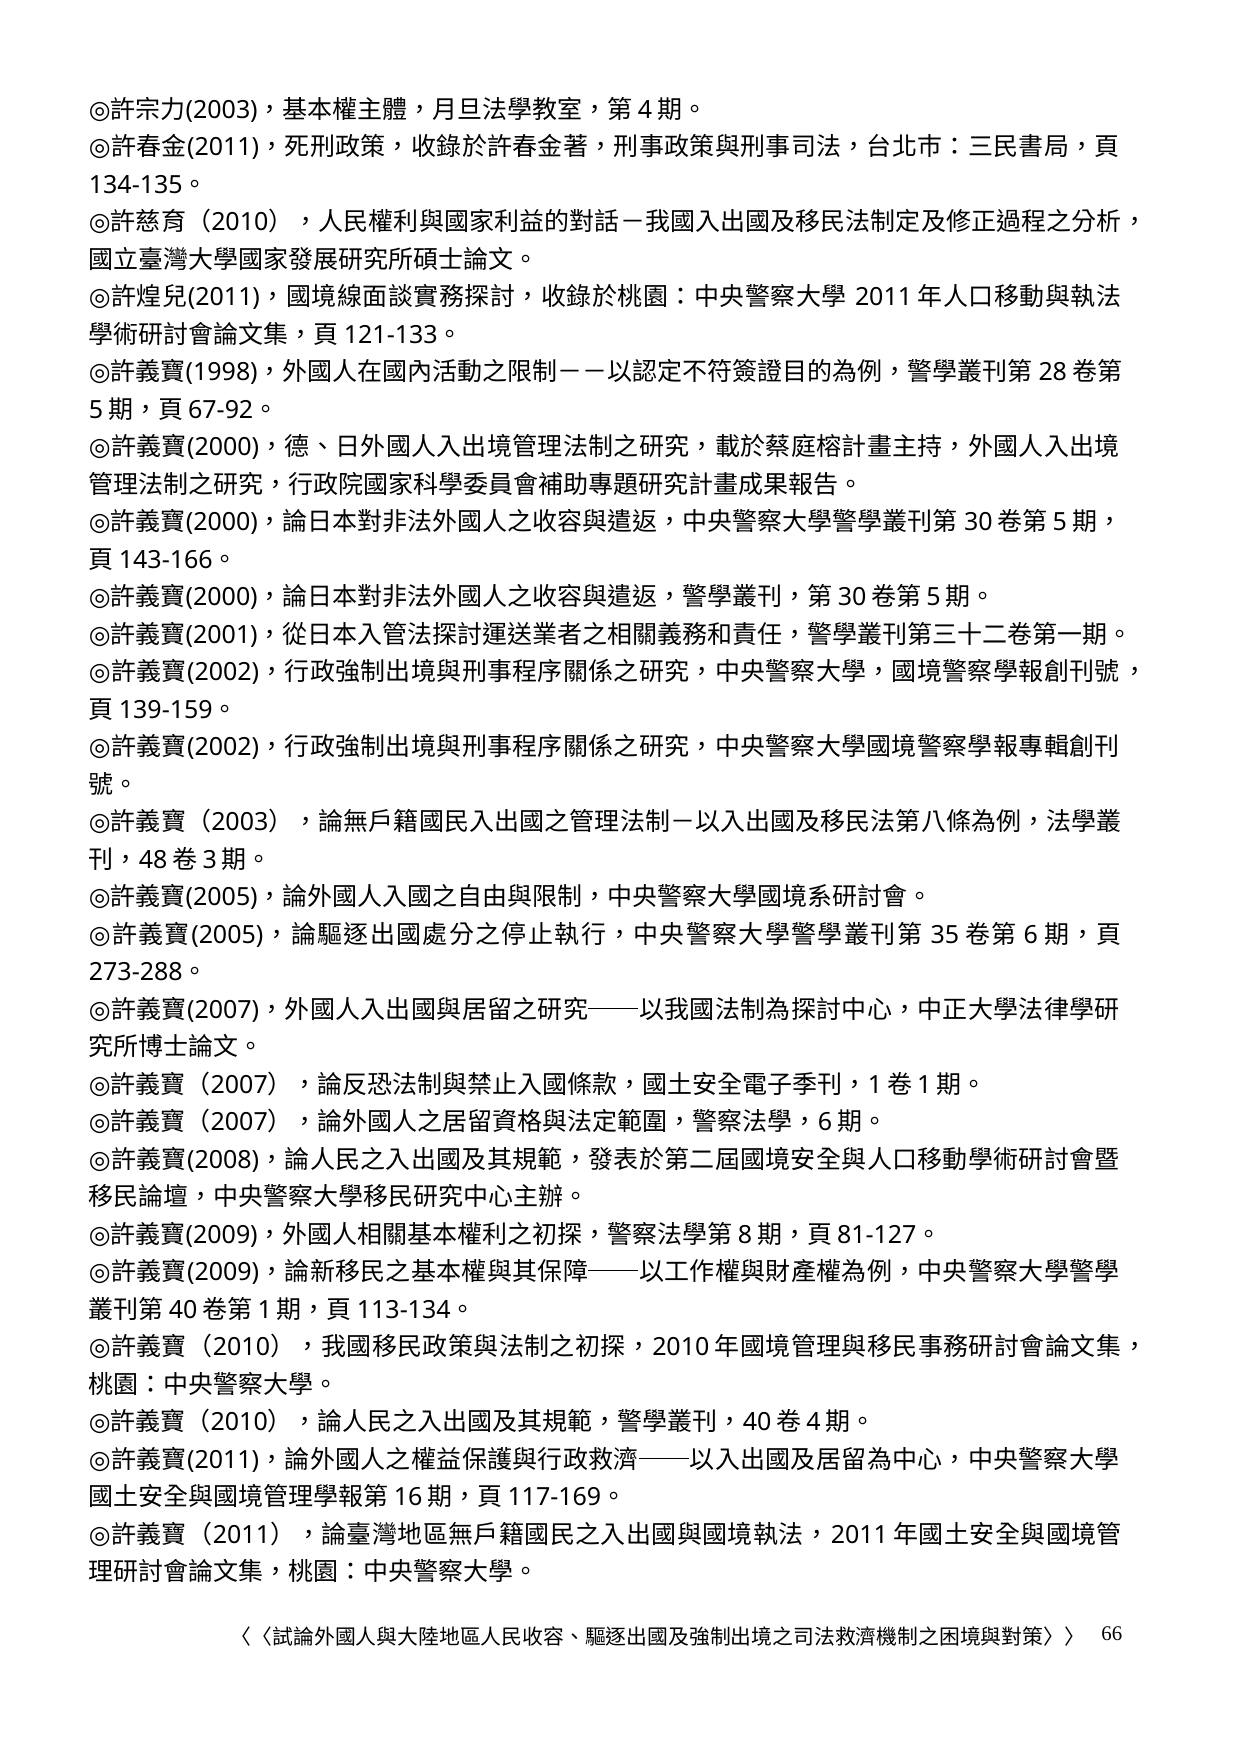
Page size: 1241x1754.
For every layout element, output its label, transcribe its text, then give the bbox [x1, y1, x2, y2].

text ◎許義寶(2000)，論日本對非法外國人之收容與遣返，中央警察大學警學叢刊第30卷第5期，頁143-166。 [89, 501, 1122, 576]
text ◎許春金(2011)，死刑政策，收錄於許春金著，刑事政策與刑事司法，台北巿：三民書局，頁134-135。 [89, 126, 1122, 201]
text ◎許義寶(2011)，論外國人之權益保護與行政救濟──以入出國及居留為中心，中央警察大學國土安全與國境管理學報第16期，頁117-169。 [89, 1439, 1122, 1514]
text ◎許義寶(2002)，行政強制出境與刑事程序關係之研究，中央警察大學，國境警察學報創刊號，頁139-159。 [89, 651, 1122, 726]
text ◎許義寶（2003），論無戶籍國民入出國之管理法制－以入出國及移民法第八條為例，法學叢刊，48卷3期。 [89, 801, 1122, 876]
text ◎許義寶(1998)，外國人在國內活動之限制－－以認定不符簽證目的為例，警學叢刊第28卷第5期，頁67-92。 [89, 351, 1122, 426]
text ◎許義寶(2009)，論新移民之基本權與其保障──以工作權與財產權為例，中央警察大學警學叢刊第40卷第1期，頁113-134。 [89, 1251, 1122, 1326]
text ◎許義寶（2007），論反恐法制與禁止入國條款，國土安全電子季刊，1卷1期。 [89, 1064, 1122, 1101]
text ◎許義寶(2007)，外國人入出國與居留之研究──以我國法制為探討中心，中正大學法律學研究所博士論文。 [89, 989, 1122, 1064]
text ◎許慈育（2010），人民權利與國家利益的對話－我國入出國及移民法制定及修正過程之分析，國立臺灣大學國家發展研究所碩士論文。 [89, 201, 1122, 276]
text ◎許煌兒(2011)，國境線面談實務探討，收錄於桃園：中央警察大學2011年人口移動與執法學術研討會論文集，頁121-133。 [89, 276, 1122, 351]
text ◎許宗力(2003)，基本權主體，月旦法學教室，第4期。 [89, 89, 1122, 126]
text ◎許義寶(2005)，論外國人入國之自由與限制，中央警察大學國境系研討會。 [89, 876, 1122, 914]
text ◎許義寶(2001)，從日本入管法探討運送業者之相關義務和責任，警學叢刊第三十二卷第一期。 [89, 614, 1122, 651]
text ◎許義寶(2000)，德、日外國人入出境管理法制之研究，載於蔡庭榕計畫主持，外國人入出境管理法制之研究，行政院國家科學委員會補助專題研究計畫成果報告。 [89, 426, 1122, 501]
text ◎許義寶(2002)，行政強制出境與刑事程序關係之研究，中央警察大學國境警察學報專輯創刊號。 [89, 726, 1122, 801]
text ◎許義寶(2009)，外國人相關基本權利之初探，警察法學第8期，頁81-127。 [89, 1214, 1122, 1251]
text ◎許義寶（2011），論臺灣地區無戶籍國民之入出國與國境執法，2011年國土安全與國境管理研討會論文集，桃園：中央警察大學。 [89, 1514, 1122, 1589]
text ◎許義寶（2007），論外國人之居留資格與法定範圍，警察法學，6期。 [89, 1101, 1122, 1139]
text ◎許義寶（2010），我國移民政策與法制之初探，2010年國境管理與移民事務研討會論文集，桃園：中央警察大學。 [89, 1326, 1122, 1401]
text ◎許義寶（2010），論人民之入出國及其規範，警學叢刊，40卷4期。 [89, 1401, 1122, 1439]
text ◎許義寶(2005)，論驅逐出國處分之停止執行，中央警察大學警學叢刊第35卷第6期，頁273-288。 [89, 914, 1122, 989]
text ◎許義寶(2008)，論人民之入出國及其規範，發表於第二屆國境安全與人口移動學術研討會暨移民論壇，中央警察大學移民研究中心主辦。 [89, 1139, 1122, 1214]
text ◎許義寶(2000)，論日本對非法外國人之收容與遣返，警學叢刊，第30卷第5期。 [89, 576, 1122, 614]
